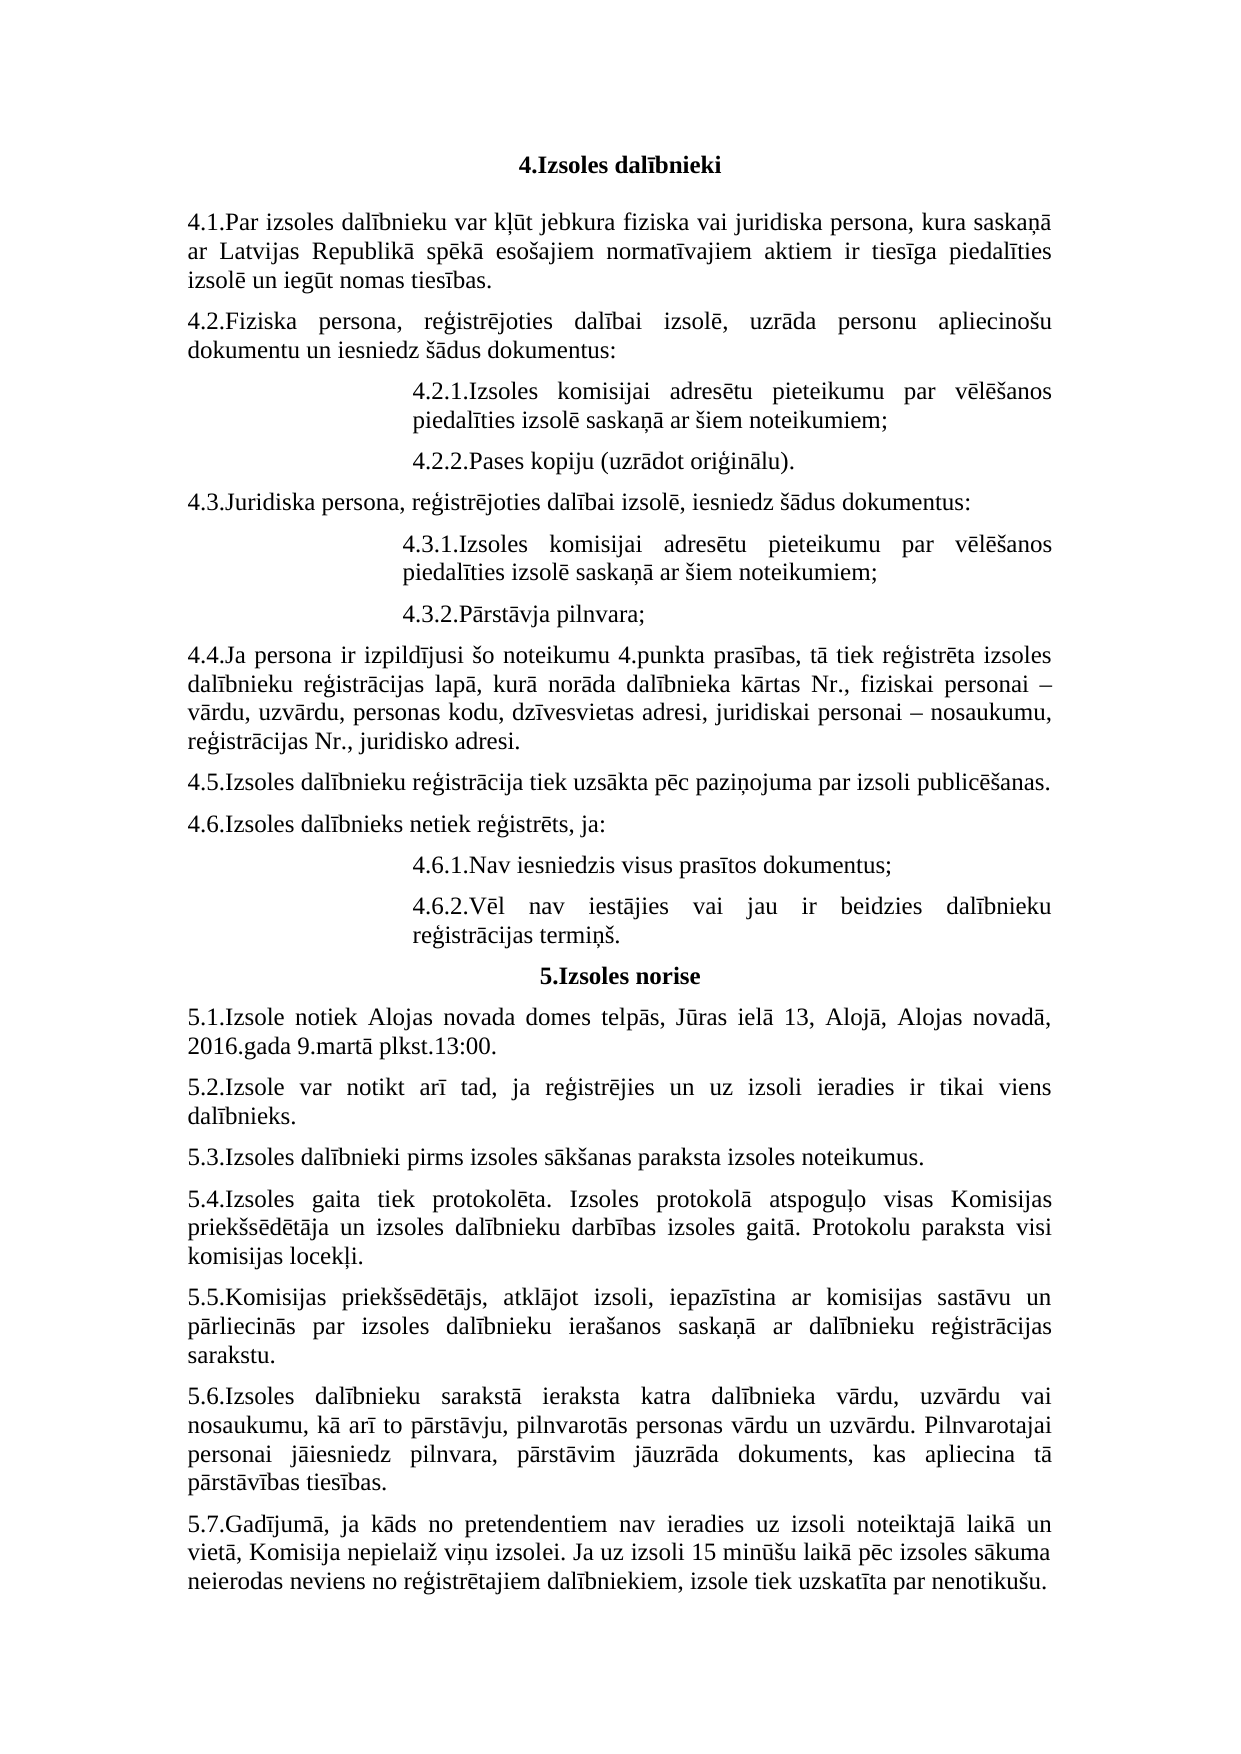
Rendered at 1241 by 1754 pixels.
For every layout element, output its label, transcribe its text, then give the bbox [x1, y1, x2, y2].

text 4.Izsoles dalībnieki [187, 150, 1053, 179]
text 5.7.Gadījumā, ja kāds no pretendentiem nav ieradies uz izsoli noteiktajā laikā un vietā, Komisija nepielaiž viņu izsolei. Ja uz izsoli 15 minūšu laikā pēc izsoles sākuma neierodas neviens no reģistrētajiem dalībniekiem, izsole tiek uzskatīta par nenotikušu. [187, 1509, 1053, 1595]
text 4.2.1.Izsoles komisijai adresētu pieteikumu par vēlēšanos piedalīties izsolē saskaņā ar šiem noteikumiem; [412, 376, 1053, 434]
text 4.3.Juridiska persona, reģistrējoties dalībai izsolē, iesniedz šādus dokumentus: [187, 487, 1053, 516]
text 4.2.Fiziska persona, reģistrējoties dalībai izsolē, uzrāda personu apliecinošu dokumentu un iesniedz šādus dokumentus: [187, 306, 1053, 364]
text 4.5.Izsoles dalībnieku reģistrācija tiek uzsākta pēc paziņojuma par izsoli publicēšanas. [187, 767, 1053, 796]
text 4.6.Izsoles dalībnieks netiek reģistrēts, ja: [187, 809, 1053, 837]
text 5.Izsoles norise [187, 961, 1053, 990]
text 5.2.Izsole var notikt arī tad, ja reģistrējies un uz izsoli ieradies ir tikai viens dalībnieks. [187, 1072, 1053, 1130]
text 4.3.1.Izsoles komisijai adresētu pieteikumu par vēlēšanos piedalīties izsolē saskaņā ar šiem noteikumiem; [402, 529, 1053, 586]
text 5.4.Izsoles gaita tiek protokolēta. Izsoles protokolā atspoguļo visas Komisijas priekšsēdētāja un izsoles dalībnieku darbības izsoles gaitā. Protokolu paraksta visi komisijas locekļi. [187, 1184, 1053, 1270]
text 4.1.Par izsoles dalībnieku var kļūt jebkura fiziska vai juridiska persona, kura saskaņā ar Latvijas Republikā spēkā esošajiem normatīvajiem aktiem ir tiesīga piedalīties izsolē un iegūt nomas tiesības. [187, 207, 1053, 294]
text 5.3.Izsoles dalībnieki pirms izsoles sākšanas paraksta izsoles noteikumus. [187, 1142, 1053, 1171]
text 4.2.2.Pases kopiju (uzrādot oriģinālu). [337, 446, 1053, 475]
text 5.6.Izsoles dalībnieku sarakstā ieraksta katra dalībnieka vārdu, uzvārdu vai nosaukumu, kā arī to pārstāvju, pilnvarotās personas vārdu un uzvārdu. Pilnvarotajai personai jāiesniedz pilnvara, pārstāvim jāuzrāda dokuments, kas apliecina tā pārstāvības tiesības. [187, 1381, 1053, 1496]
text 5.5.Komisijas priekšsēdētājs, atklājot izsoli, iepazīstina ar komisijas sastāvu un pārliecinās par izsoles dalībnieku ierašanos saskaņā ar dalībnieku reģistrācijas sarakstu. [187, 1282, 1053, 1369]
text 4.3.2.Pārstāvja pilnvara; [402, 599, 1053, 627]
text 4.4.Ja persona ir izpildījusi šo noteikumu 4.punkta prasības, tā tiek reģistrēta izsoles dalībnieku reģistrācijas lapā, kurā norāda dalībnieka kārtas Nr., fiziskai personai – vārdu, uzvārdu, personas kodu, dzīvesvietas adresi, juridiskai personai – nosaukumu, reģistrācijas Nr., juridisko adresi. [187, 640, 1053, 755]
text 4.6.2.Vēl nav iestājies vai jau ir beidzies dalībnieku reģistrācijas termiņš. [412, 891, 1053, 949]
text 4.6.1.Nav iesniedzis visus prasītos dokumentus; [337, 850, 1053, 879]
text 5.1.Izsole notiek Alojas novada domes telpās, Jūras ielā 13, Alojā, Alojas novadā, 2016.gada 9.martā plkst.13:00. [187, 1002, 1053, 1060]
